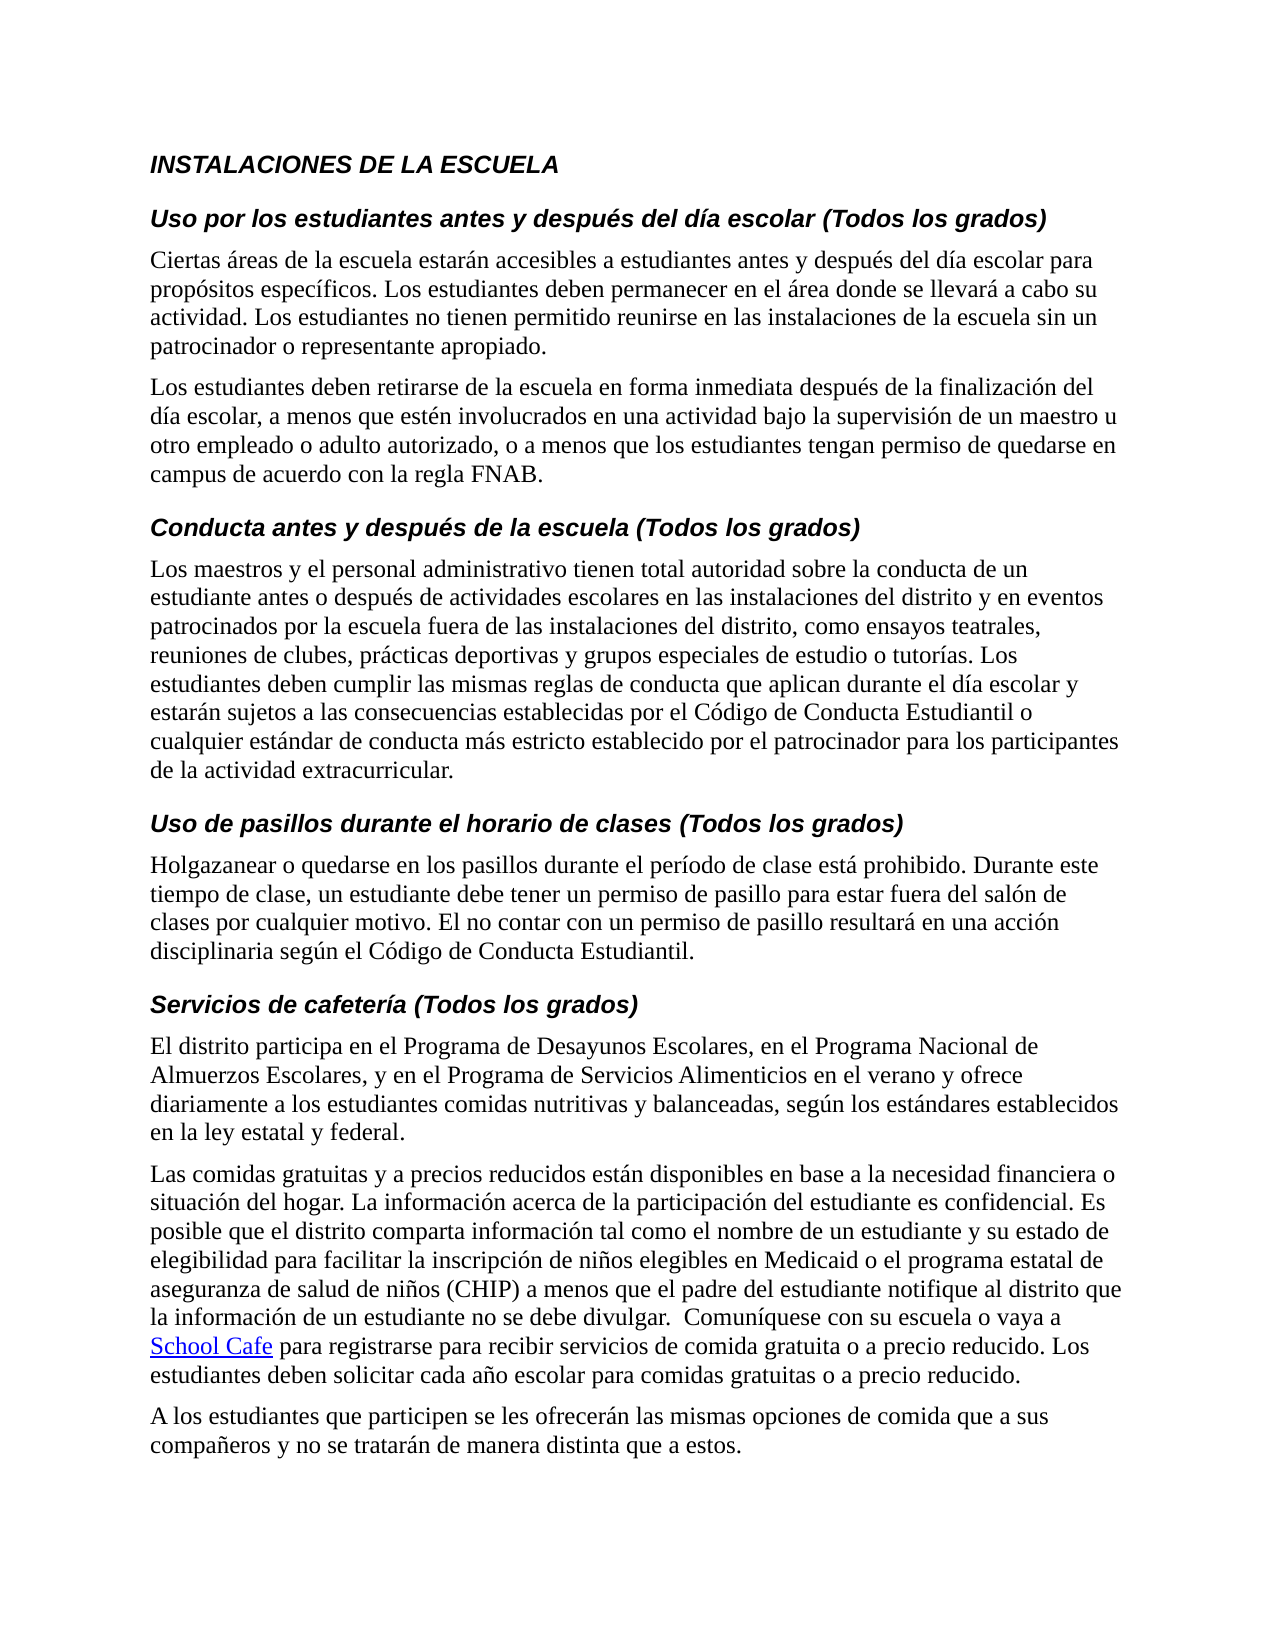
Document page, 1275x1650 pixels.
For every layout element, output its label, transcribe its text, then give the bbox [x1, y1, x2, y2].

subtitle INSTALACIONES DE LA ESCUELA [150, 150, 1125, 179]
subtitle Servicios de cafetería (Todos los grados) [150, 990, 1125, 1019]
subtitle Uso por los estudiantes antes y después del día escolar (Todos los grados) [150, 204, 1125, 232]
text A los estudiantes que participen se les ofrecerán las mismas opciones de comida que a sus compañeros y no se tratarán de manera distinta que a estos. [150, 1401, 1125, 1459]
text Ciertas áreas de la escuela estarán accesibles a estudiantes antes y después del día escolar para propósitos específicos. Los estudiantes deben permanecer en el área donde se llevará a cabo su actividad. Los estudiantes no tienen permitido reunirse en las instalaciones de la escuela sin un patrocinador o representante apropiado. [150, 245, 1125, 360]
text Los maestros y el personal administrativo tienen total autoridad sobre la conducta de un estudiante antes o después de actividades escolares en las instalaciones del distrito y en eventos patrocinados por la escuela fuera de las instalaciones del distrito, como ensayos teatrales, reuniones de clubes, prácticas deportivas y grupos especiales de estudio o tutorías. Los estudiantes deben cumplir las mismas reglas de conducta que aplican durante el día escolar y estarán sujetos a las consecuencias establecidas por el Código de Conducta Estudiantil o cualquier estándar de conducta más estricto establecido por el patrocinador para los participantes de la actividad extracurricular. [150, 554, 1125, 784]
text Los estudiantes deben retirarse de la escuela en forma inmediata después de la finalización del día escolar, a menos que estén involucrados en una actividad bajo la supervisión de un maestro u otro empleado o adulto autorizado, o a menos que los estudiantes tengan permiso de quedarse en campus de acuerdo con la regla FNAB. [150, 372, 1125, 487]
text Las comidas gratuitas y a precios reducidos están disponibles en base a la necesidad financiera o situación del hogar. La información acerca de la participación del estudiante es confidencial. Es posible que el distrito comparta información tal como el nombre de un estudiante y su estado de elegibilidad para facilitar la inscripción de niños elegibles en Medicaid o el programa estatal de aseguranza de salud de niños (CHIP) a menos que el padre del estudiante notifique al distrito que la información de un estudiante no se debe divulgar. Comuníquese con su escuela o vaya a School Cafe para registrarse para recibir servicios de comida gratuita o a precio reducido. Los estudiantes deben solicitar cada año escolar para comidas gratuitas o a precio reducido. [150, 1159, 1125, 1389]
text El distrito participa en el Programa de Desayunos Escolares, en el Programa Nacional de Almuerzos Escolares, y en el Programa de Servicios Alimenticios en el verano y ofrece diariamente a los estudiantes comidas nutritivas y balanceadas, según los estándares establecidos en la ley estatal y federal. [150, 1031, 1125, 1146]
subtitle Conducta antes y después de la escuela (Todos los grados) [150, 512, 1125, 541]
subtitle Uso de pasillos durante el horario de clases (Todos los grados) [150, 809, 1125, 837]
text Holgazanear o quedarse en los pasillos durante el período de clase está prohibido. Durante este tiempo de clase, un estudiante debe tener un permiso de pasillo para estar fuera del salón de clases por cualquier motivo. El no contar con un permiso de pasillo resultará en una acción disciplinaria según el Código de Conducta Estudiantil. [150, 850, 1125, 965]
